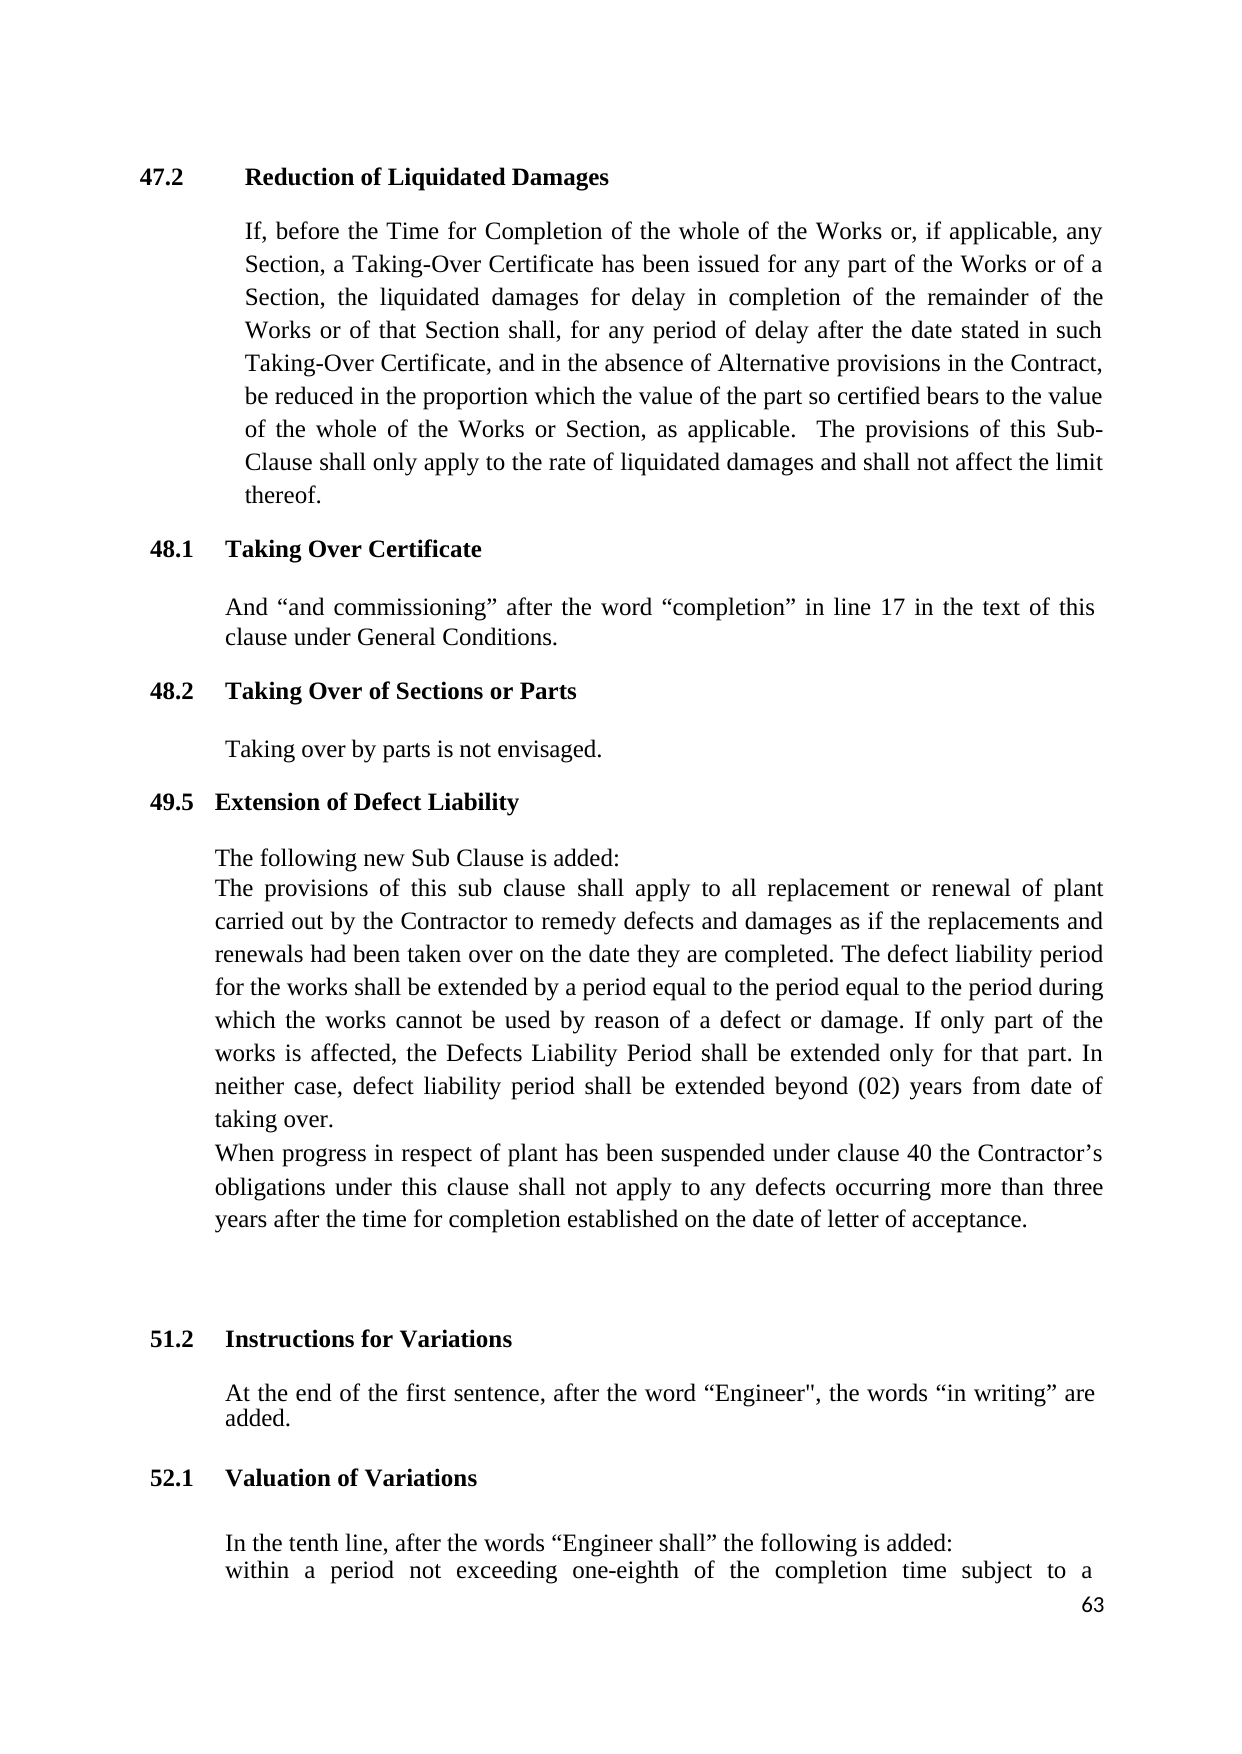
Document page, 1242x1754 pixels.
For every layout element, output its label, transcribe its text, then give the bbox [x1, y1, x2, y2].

text The provisions of this sub clause shall apply to all replacement or renewal of plant carried out by the Contractor to remedy defects and damages as if the replacements and renewals had been taken over on the date they are completed. The defect liability period for the works shall be extended by a period equal to the period equal to the period during which the works cannot be used by reason of a defect or damage. If only part of the works is affected, the Defects Liability Period shall be extended only for that part. In neither case, defect liability period shall be extended beyond (02) years from date of taking over. [214, 873, 1104, 1133]
text 47.2 Reduction of Liquidated Damages [139, 162, 1104, 191]
text The following new Sub Clause is added: [139, 846, 1104, 871]
text If, before the Time for Completion of the whole of the Works or, if applicable, any Section, a Taking-Over Certificate has been issued for any part of the Works or of a Section, the liquidated damages for delay in completion of the remainder of the Works or of that Section shall, for any period of delay after the date stated in such Taking-Over Certificate, and in the absence of Alternative provisions in the Contract, be reduced in the proportion which the value of the part so certified bears to the value of the whole of the Works or Section, as applicable. The provisions of this Sub-Clause shall only apply to the rate of liquidated damages and shall not affect the limit thereof. [139, 216, 1104, 509]
text And “and commissioning” after the word “completion” in line 17 in the text of this clause under General Conditions. [225, 592, 1096, 650]
text At the end of the first sentence, after the word “Engineer", the words “in writing” are added. [225, 1382, 1097, 1432]
text 48.1 Taking Over Certificate [150, 534, 1104, 563]
text When progress in respect of plant has been suspended under clause 40 the Contractor’s obligations under this clause shall not apply to any defects occurring more than three years after the time for completion established on the date of letter of acceptance. [214, 1138, 1104, 1233]
text within a period not exceeding one-eighth of the completion time subject to a [225, 1558, 1095, 1583]
text 48.2 Taking Over of Sections or Parts [150, 676, 1104, 705]
text 51.2 Instructions for Variations [150, 1324, 1104, 1352]
text 52.1 Valuation of Variations [150, 1463, 1104, 1492]
text Taking over by parts is not envisaged. [225, 737, 1097, 763]
text 49.5 Extension of Defect Liability [139, 791, 1104, 816]
text In the tenth line, after the words “Engineer shall” the following is added: [225, 1521, 956, 1558]
